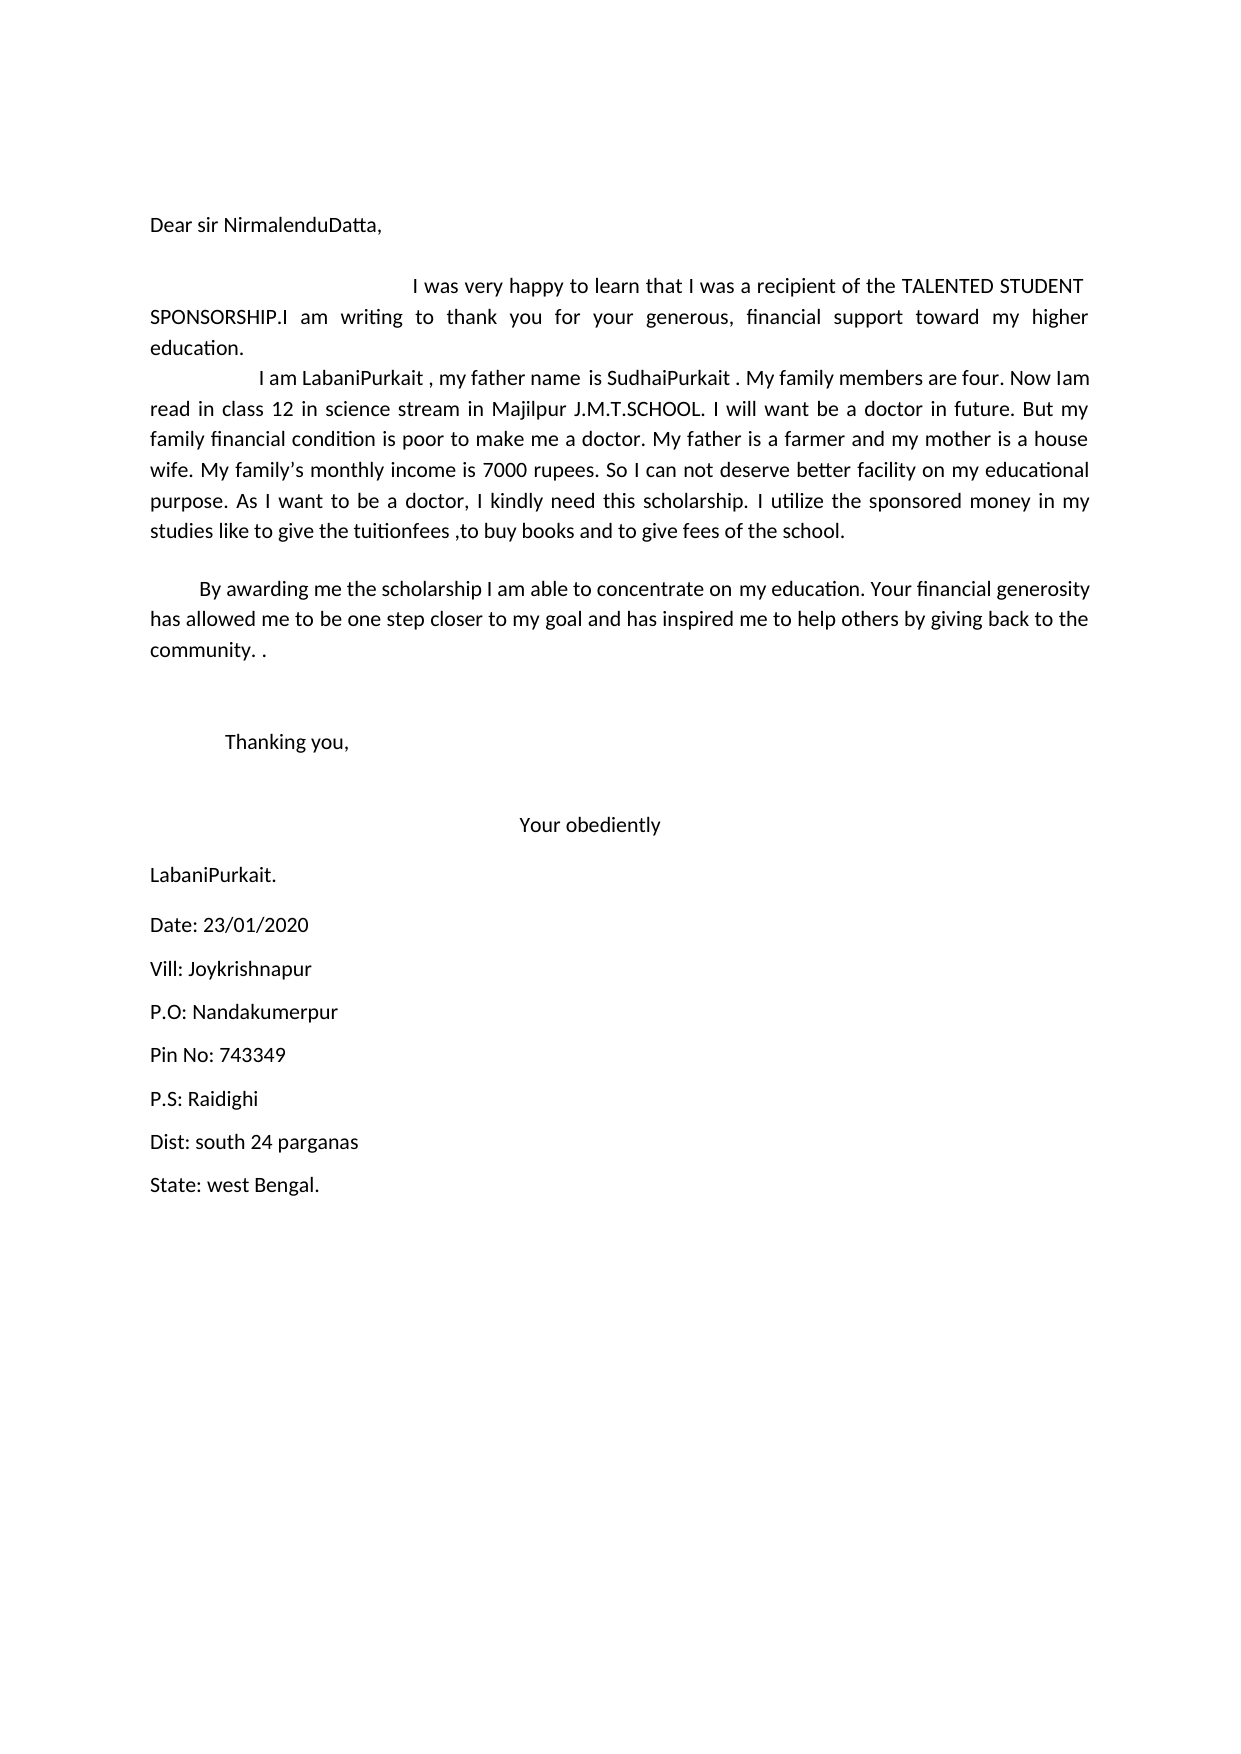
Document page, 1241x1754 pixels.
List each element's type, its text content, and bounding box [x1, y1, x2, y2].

text I am LabaniPurkait , my father name is SudhaiPurkait . My family members are four. Now Iam read in class 12 in science stream in Majilpur J.M.T.SCHOOL. I will want be a doctor in future. But my family financial condition is poor to make me a doctor. My father is a farmer and my mother is a house wife. My family’s monthly income is 7000 rupees. So I can not deserve better facility on my educational purpose. As I want to be a doctor, I kindly need this scholarship. I utilize the sponsored money in my studies like to give the tuitionfees ,to buy books and to give fees of the school. [150, 364, 1090, 544]
text By awarding me the scholarship I am able to concentrate on my education. Your financial generosity has allowed me to be one step closer to my goal and has inspired me to help others by giving back to the community. . [150, 575, 1090, 663]
text Pin No: 743349 [150, 1042, 1090, 1068]
text Thanking you, [150, 728, 1090, 754]
text P.O: Nandakumerpur [150, 998, 1090, 1025]
text Dear sir NirmalenduDatta, [150, 211, 1090, 238]
text LabaniPurkait. [150, 862, 1090, 888]
text Your obediently [150, 811, 1090, 838]
text P.S: Raidighi [150, 1085, 1090, 1112]
text Date: 23/01/2020 [150, 912, 1090, 938]
text Dist: south 24 parganas [150, 1128, 1090, 1155]
text I was very happy to learn that I was a recipient of the TALENTED STUDENT SPONSORSHIP.I am writing to thank you for your generous, financial support toward my higher education. [150, 272, 1090, 360]
text Vill: Joykrishnapur [150, 955, 1090, 982]
text State: west Bengal. [150, 1172, 1090, 1198]
